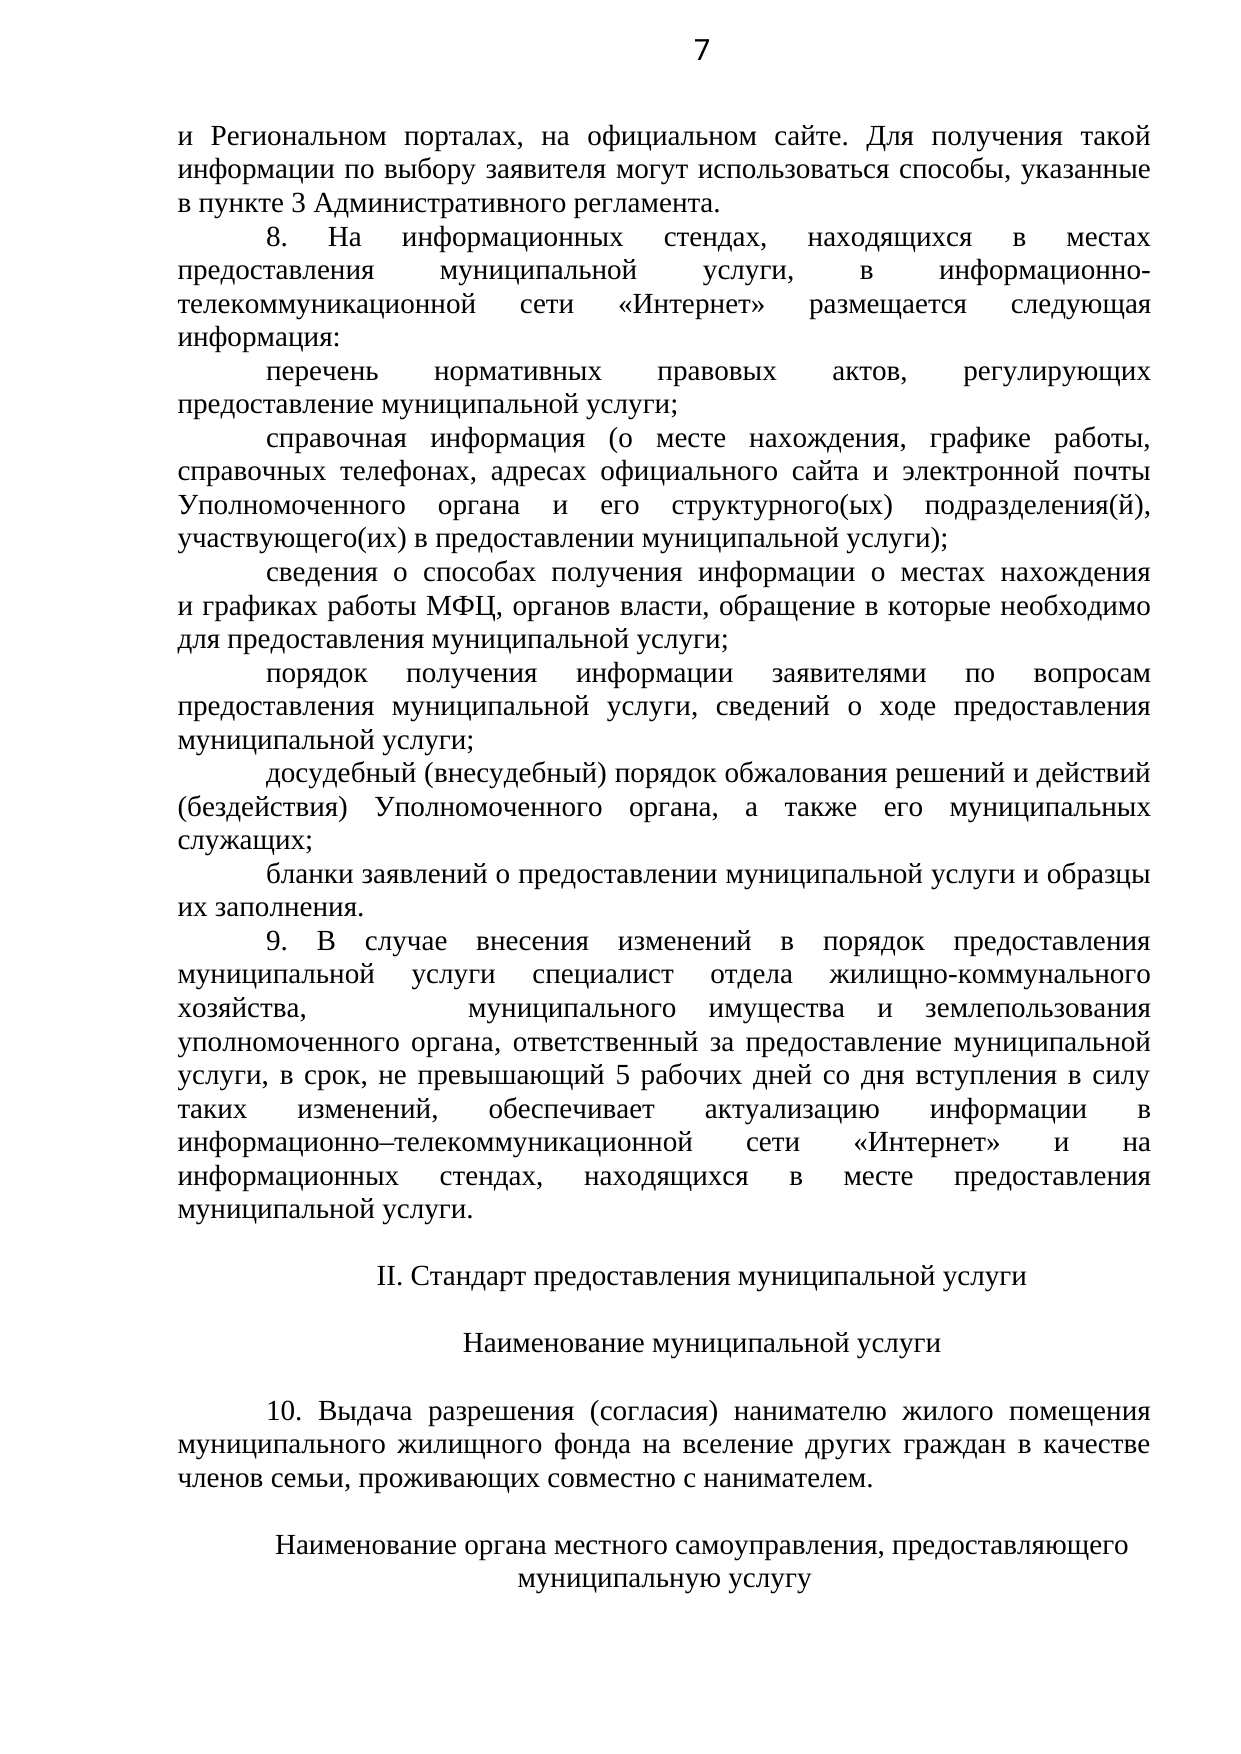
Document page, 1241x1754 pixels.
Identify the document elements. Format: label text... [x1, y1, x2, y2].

text перечень нормативных правовых актов, регулирующих предоставление муниципальной услуги; [177, 353, 1152, 420]
text сведения о способах получения информации о местах нахождения и графиках работы МФЦ, органов власти, обращение в которые необходимо для предоставления муниципальной услуги; [177, 554, 1152, 655]
text 10. Выдача разрешения (согласия) нанимателю жилого помещения муниципального жилищного фонда на вселение других граждан в качестве членов семьи, проживающих совместно с нанимателем. [177, 1393, 1152, 1493]
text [177, 118, 1152, 219]
text досудебный (внесудебный) порядок обжалования решений и действий (бездействия) Уполномоченного органа, а также его муниципальных служащих; [177, 755, 1152, 856]
text Наименование органа местного самоуправления, предоставляющего муниципальную услугу [177, 1527, 1152, 1594]
text бланки заявлений о предоставлении муниципальной услуги и образцы их заполнения. [177, 856, 1152, 923]
text II. Стандарт предоставления муниципальной услуги [177, 1258, 1152, 1292]
text справочная информация (о месте нахождения, графике работы, справочных телефонах, адресах официального сайта и электронной почты Уполномоченного органа и его структурного(ых) подразделения(й), участвующего(их) в предоставлении муниципальной услуги); [177, 420, 1152, 554]
text 9. В случае внесения изменений в порядок предоставления муниципальной услуги специалист отдела жилищно-коммунального хозяйства, муниципального имущества и землепользования уполномоченного органа, ответственный за предоставление муниципальной услуги, в срок, не превышающий 5 рабочих дней со дня вступления в силу таких изменений, обеспечивает актуализацию информации в информационно–телекоммуникационной сети «Интернет» и на информационных стендах, находящихся в месте предоставления муниципальной услуги. [177, 923, 1152, 1225]
text порядок получения информации заявителями по вопросам предоставления муниципальной услуги, сведений о ходе предоставления муниципальной услуги; [177, 655, 1152, 755]
text Наименование муниципальной услуги [177, 1326, 1152, 1359]
text 8. На информационных стендах, находящихся в местах предоставления муниципальной услуги, в информационно-телекоммуникационной сети «Интернет» размещается следующая информация: [177, 219, 1152, 353]
